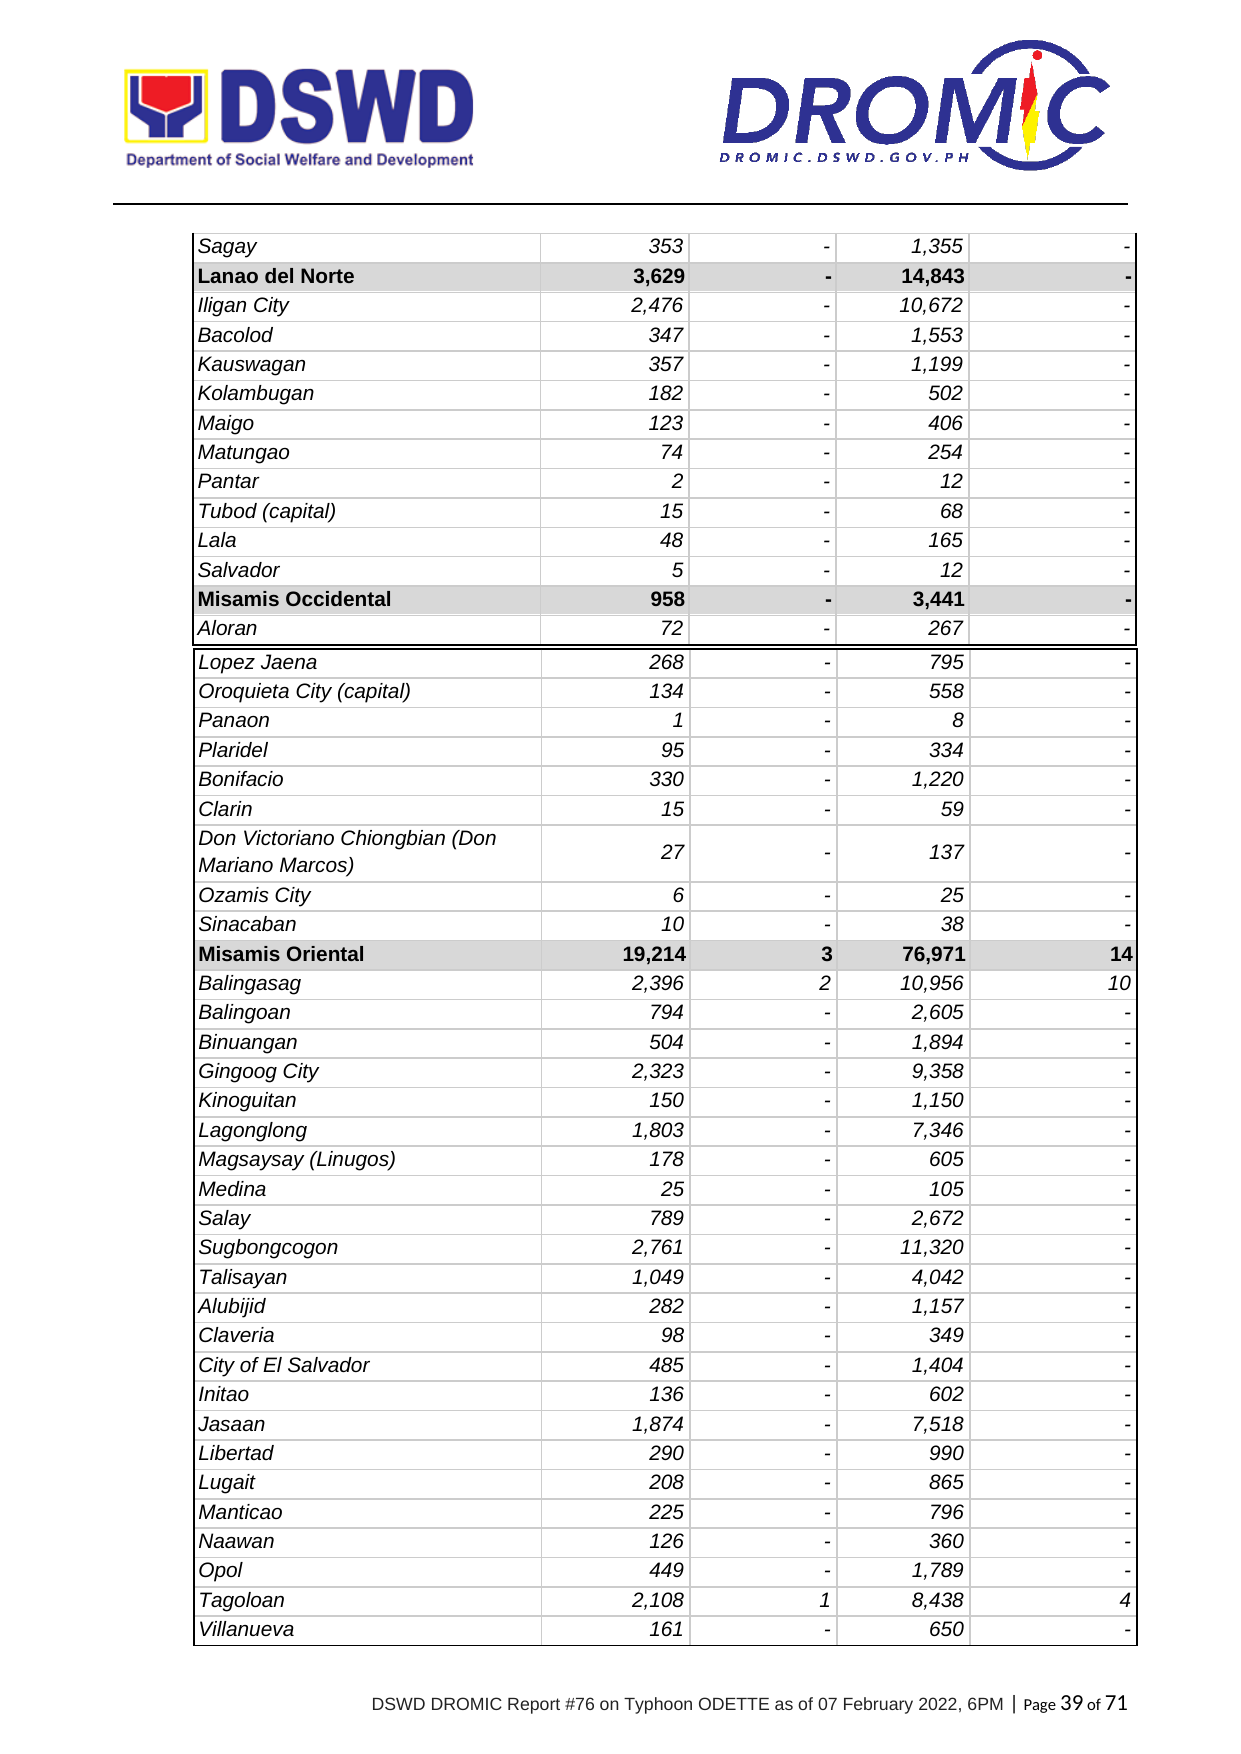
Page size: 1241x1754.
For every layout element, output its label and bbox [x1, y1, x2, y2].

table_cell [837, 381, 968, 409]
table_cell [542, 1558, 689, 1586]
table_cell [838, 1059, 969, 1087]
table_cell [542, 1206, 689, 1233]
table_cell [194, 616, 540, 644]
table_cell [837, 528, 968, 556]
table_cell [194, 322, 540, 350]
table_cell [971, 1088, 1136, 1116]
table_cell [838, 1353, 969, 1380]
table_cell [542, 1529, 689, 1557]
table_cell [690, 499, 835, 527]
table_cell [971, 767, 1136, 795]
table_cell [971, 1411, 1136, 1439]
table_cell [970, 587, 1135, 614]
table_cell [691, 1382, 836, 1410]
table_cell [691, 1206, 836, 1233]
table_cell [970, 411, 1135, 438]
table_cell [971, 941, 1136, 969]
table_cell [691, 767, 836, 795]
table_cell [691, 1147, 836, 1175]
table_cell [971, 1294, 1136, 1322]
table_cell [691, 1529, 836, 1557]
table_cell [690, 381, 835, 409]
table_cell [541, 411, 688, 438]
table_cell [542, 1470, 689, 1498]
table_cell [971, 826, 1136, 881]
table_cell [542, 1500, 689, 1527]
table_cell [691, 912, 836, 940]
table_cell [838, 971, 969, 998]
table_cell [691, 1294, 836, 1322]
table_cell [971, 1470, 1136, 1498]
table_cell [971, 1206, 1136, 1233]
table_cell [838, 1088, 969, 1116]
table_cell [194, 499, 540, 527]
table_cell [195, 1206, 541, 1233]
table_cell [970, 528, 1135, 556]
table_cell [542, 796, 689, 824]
picture [112, 65, 487, 173]
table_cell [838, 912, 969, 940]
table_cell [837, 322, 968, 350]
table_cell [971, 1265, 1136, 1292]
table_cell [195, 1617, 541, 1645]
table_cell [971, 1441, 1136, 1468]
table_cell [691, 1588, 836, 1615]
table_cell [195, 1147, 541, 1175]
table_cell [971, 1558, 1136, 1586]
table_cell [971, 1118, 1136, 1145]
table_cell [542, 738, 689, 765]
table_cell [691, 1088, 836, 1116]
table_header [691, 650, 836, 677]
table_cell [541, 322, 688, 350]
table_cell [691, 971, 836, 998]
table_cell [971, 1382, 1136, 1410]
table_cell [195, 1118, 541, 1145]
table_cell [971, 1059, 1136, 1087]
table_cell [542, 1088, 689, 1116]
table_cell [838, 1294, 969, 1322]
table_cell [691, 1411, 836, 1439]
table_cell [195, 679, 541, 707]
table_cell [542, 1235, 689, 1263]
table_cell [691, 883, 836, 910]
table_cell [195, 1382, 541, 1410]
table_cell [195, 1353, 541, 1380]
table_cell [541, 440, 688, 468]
picture [676, 39, 1149, 171]
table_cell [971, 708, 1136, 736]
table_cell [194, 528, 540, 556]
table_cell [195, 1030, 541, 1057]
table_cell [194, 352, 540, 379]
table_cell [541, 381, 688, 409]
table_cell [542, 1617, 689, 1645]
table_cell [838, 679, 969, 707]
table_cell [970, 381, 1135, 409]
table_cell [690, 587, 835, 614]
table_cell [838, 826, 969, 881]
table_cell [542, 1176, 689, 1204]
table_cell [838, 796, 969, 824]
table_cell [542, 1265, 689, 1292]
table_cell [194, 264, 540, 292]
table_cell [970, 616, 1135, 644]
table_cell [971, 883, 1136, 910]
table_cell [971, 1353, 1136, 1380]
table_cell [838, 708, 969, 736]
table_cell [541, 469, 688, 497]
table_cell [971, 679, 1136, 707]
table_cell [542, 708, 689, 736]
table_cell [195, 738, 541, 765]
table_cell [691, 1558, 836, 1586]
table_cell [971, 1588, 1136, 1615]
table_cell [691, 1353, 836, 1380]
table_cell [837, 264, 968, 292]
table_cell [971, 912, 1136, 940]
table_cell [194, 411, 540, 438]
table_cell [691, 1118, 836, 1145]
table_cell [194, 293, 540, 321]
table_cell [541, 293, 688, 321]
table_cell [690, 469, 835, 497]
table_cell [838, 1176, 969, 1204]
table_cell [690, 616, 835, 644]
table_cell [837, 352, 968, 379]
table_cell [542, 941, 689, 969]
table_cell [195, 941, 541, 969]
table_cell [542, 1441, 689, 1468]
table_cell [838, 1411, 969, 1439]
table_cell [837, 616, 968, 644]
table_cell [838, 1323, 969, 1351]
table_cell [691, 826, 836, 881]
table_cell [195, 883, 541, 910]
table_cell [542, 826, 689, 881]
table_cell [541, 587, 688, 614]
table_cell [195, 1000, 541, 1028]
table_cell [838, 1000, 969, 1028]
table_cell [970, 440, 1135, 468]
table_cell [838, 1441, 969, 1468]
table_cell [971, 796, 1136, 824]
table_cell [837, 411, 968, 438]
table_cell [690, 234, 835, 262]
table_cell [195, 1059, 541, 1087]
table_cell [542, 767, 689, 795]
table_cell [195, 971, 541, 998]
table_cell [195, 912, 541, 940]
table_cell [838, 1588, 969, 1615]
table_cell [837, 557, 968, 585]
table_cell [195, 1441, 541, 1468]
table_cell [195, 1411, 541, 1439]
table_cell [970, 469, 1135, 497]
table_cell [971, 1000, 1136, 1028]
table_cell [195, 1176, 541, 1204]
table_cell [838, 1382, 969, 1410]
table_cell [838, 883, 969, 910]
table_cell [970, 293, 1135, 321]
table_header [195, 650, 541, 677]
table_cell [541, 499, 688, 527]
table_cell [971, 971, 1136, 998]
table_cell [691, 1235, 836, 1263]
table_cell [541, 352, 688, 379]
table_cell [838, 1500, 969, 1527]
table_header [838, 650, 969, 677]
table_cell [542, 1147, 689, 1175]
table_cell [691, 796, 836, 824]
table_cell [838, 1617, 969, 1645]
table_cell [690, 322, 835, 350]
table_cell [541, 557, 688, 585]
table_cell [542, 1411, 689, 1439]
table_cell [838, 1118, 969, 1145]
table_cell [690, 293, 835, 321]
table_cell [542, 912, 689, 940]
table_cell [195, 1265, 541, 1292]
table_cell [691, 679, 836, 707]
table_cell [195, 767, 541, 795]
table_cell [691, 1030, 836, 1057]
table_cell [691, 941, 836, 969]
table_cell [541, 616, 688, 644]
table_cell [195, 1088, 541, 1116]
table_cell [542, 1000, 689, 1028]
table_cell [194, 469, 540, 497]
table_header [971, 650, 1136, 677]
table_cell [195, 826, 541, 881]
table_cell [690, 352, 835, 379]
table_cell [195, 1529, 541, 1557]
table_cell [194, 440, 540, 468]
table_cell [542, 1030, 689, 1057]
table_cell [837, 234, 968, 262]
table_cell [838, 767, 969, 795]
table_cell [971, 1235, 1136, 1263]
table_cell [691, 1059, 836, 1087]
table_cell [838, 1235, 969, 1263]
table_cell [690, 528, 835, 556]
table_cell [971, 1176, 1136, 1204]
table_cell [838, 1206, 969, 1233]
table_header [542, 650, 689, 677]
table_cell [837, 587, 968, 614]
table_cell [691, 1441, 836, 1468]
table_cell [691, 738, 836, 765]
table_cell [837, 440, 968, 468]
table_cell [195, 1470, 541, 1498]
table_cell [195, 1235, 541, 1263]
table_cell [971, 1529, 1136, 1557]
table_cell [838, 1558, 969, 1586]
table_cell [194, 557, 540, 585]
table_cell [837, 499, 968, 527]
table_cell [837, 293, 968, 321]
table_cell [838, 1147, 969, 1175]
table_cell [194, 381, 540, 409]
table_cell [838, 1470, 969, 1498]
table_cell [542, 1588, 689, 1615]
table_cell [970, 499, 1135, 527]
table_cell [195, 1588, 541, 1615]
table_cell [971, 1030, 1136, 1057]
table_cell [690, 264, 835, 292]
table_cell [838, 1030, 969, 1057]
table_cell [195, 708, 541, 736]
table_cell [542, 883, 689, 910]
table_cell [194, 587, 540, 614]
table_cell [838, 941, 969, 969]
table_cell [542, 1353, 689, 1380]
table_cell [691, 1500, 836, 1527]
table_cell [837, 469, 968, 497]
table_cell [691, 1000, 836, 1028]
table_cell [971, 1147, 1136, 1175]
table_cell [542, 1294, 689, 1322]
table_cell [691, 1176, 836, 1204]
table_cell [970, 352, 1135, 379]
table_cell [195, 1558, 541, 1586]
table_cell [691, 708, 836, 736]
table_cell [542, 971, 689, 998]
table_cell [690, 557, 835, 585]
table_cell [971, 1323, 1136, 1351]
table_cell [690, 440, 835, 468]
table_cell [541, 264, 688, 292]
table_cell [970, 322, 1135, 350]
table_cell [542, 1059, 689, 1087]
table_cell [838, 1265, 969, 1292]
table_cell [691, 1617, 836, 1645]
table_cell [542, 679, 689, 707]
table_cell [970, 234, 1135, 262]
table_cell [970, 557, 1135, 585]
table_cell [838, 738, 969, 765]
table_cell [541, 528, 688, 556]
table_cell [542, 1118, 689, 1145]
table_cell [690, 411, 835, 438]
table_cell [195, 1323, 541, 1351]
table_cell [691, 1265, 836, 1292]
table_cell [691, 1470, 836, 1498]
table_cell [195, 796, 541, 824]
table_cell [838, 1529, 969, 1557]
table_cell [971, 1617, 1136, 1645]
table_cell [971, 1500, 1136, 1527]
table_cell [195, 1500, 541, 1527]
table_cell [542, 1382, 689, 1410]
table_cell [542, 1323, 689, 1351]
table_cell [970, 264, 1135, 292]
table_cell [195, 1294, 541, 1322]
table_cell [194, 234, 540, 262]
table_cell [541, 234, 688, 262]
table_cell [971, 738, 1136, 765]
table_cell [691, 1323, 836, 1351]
